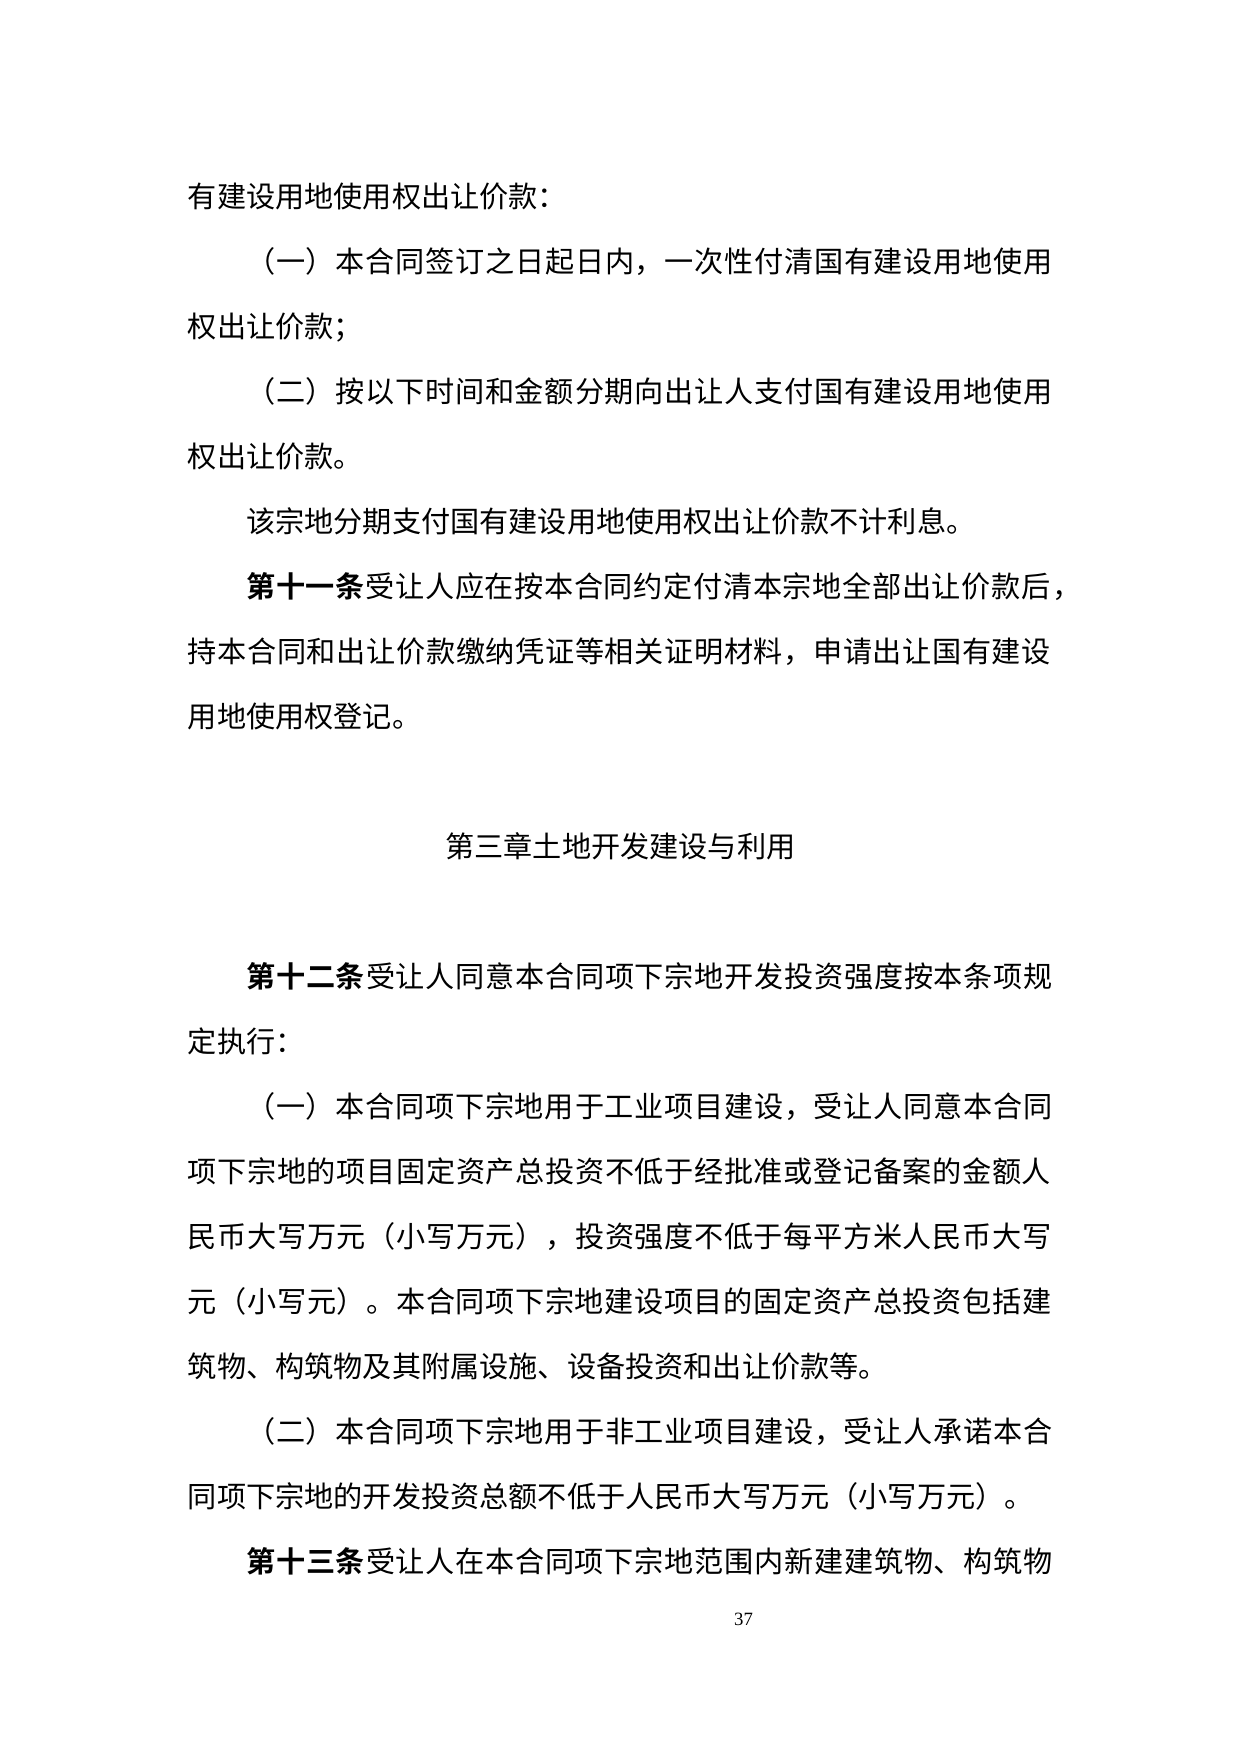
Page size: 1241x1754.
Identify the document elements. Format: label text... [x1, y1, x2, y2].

text （一）本合同签订之日起日内，一次性付清国有建设用地使用权出让价款； [188, 227, 1053, 357]
text 该宗地分期支付国有建设用地使用权出让价款不计利息。 [188, 487, 1053, 552]
text 第三章土地开发建设与利用 [187, 812, 1053, 877]
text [188, 1527, 1053, 1592]
text 第十一条受让人应在按本合同约定付清本宗地全部出让价款后，持本合同和出让价款缴纳凭证等相关证明材料，申请出让国有建设用地使用权登记。 [188, 552, 1053, 747]
text （二）按以下时间和金额分期向出让人支付国有建设用地使用权出让价款。 [188, 357, 1053, 487]
text 第十二条受让人同意本合同项下宗地开发投资强度按本条项规定执行： [188, 942, 1053, 1072]
text （二）本合同项下宗地用于非工业项目建设，受让人承诺本合同项下宗地的开发投资总额不低于人民币大写万元（小写万元）。 [188, 1397, 1053, 1527]
text （一）本合同项下宗地用于工业项目建设，受让人同意本合同项下宗地的项目固定资产总投资不低于经批准或登记备案的金额人民币大写万元（小写万元），投资强度不低于每平方米人民币大写元（小写元）。本合同项下宗地建设项目的固定资产总投资包括建筑物、构筑物及其附属设施、设备投资和出让价款等。 [188, 1072, 1053, 1397]
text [188, 162, 1053, 227]
